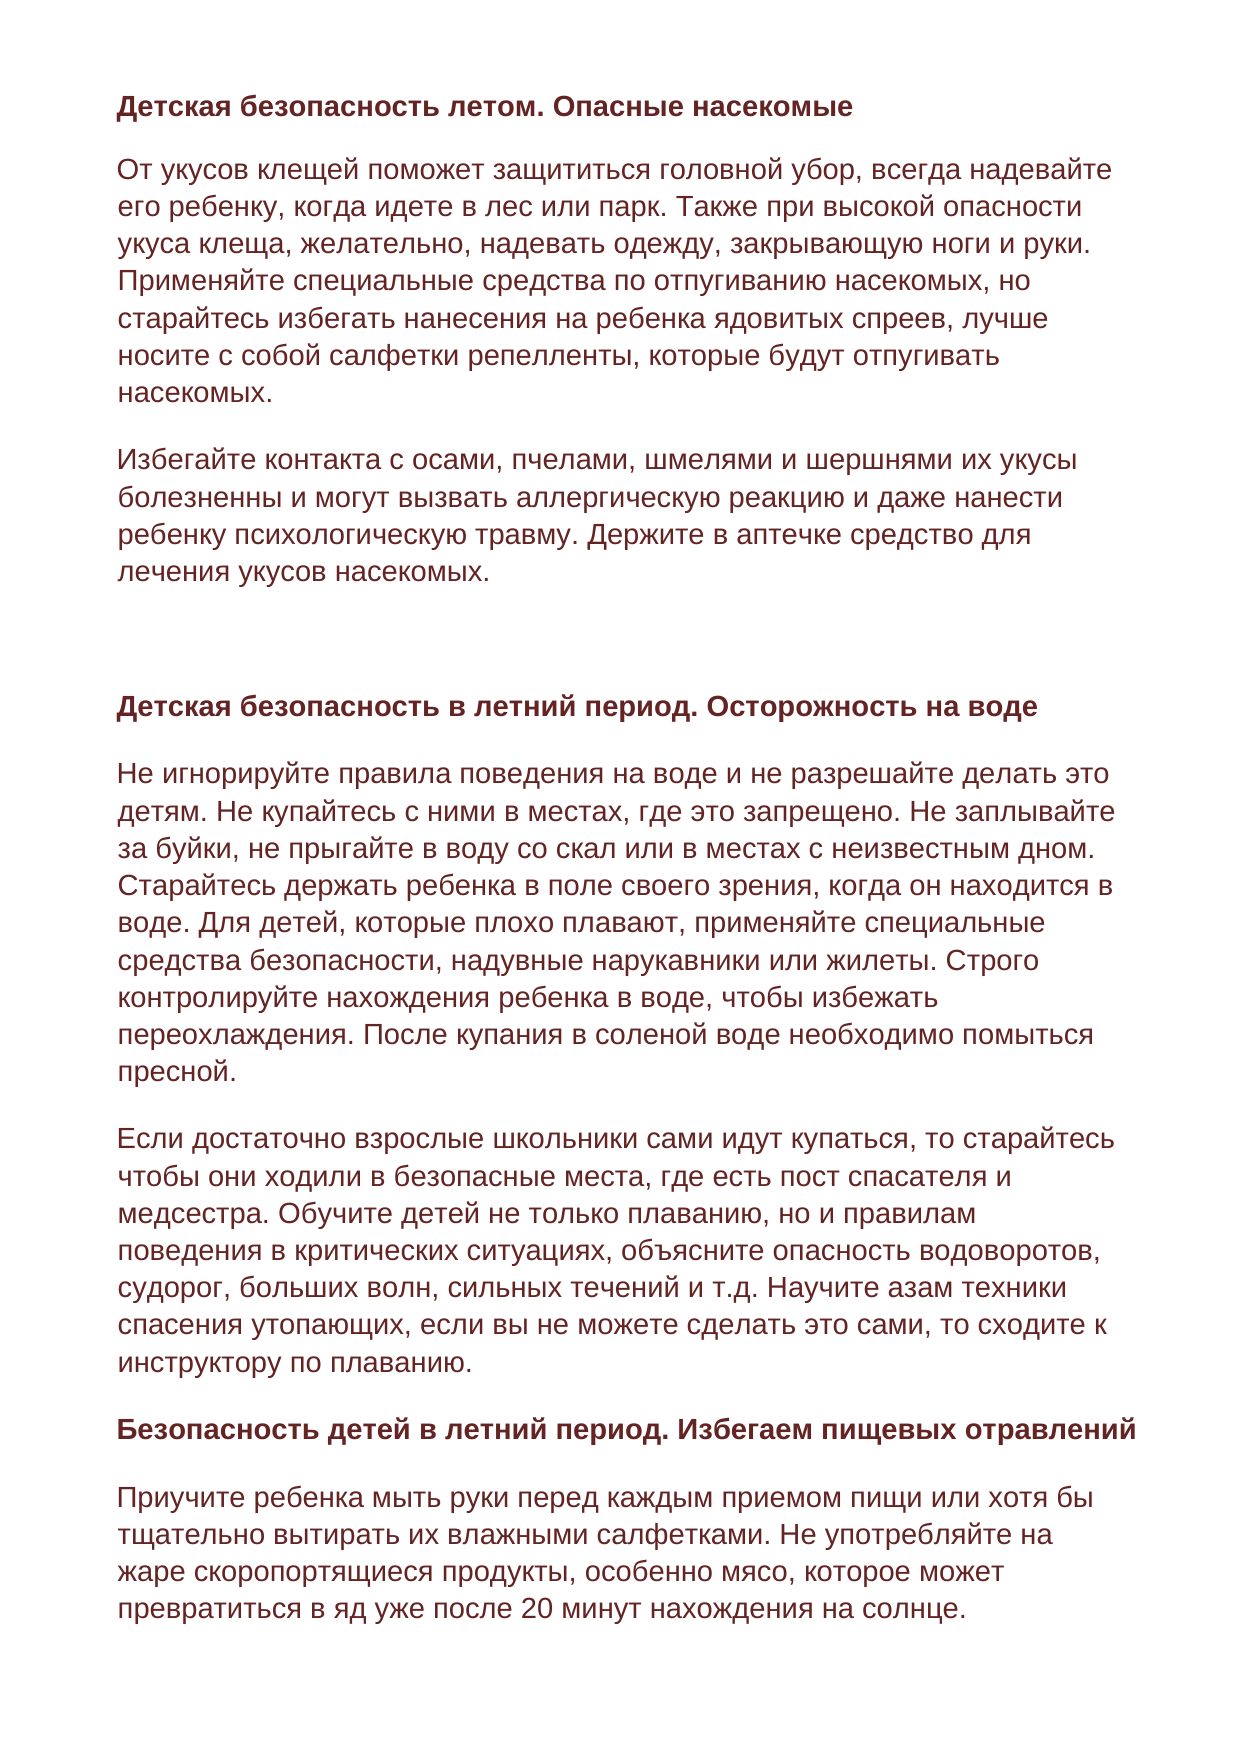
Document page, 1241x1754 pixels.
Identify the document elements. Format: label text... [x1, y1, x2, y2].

text Приучите ребенка мыть руки перед каждым приемом пищи или хотя бы тщательно вытирать их влажными салфетками. Не употребляйте на жаре скоропортящиеся продукты, особенно мясо, которое может превратиться в яд уже после 20 минут нахождения на солнце. [116, 1480, 1096, 1625]
subtitle Детская безопасность в летний период. Осторожность на воде [116, 689, 1151, 722]
text Не игнорируйте правила поведения на воде и не разрешайте делать это детям. Не купайтесь с ними в местах, где это запрещено. Не заплывайте за буйки, не прыгайте в воду со скал или в местах с неизвестным дном. Старайтесь держать ребенка в поле своего зрения, когда он находится в воде. Для детей, которые плохо плавают, применяйте специальные средства безопасности, надувные нарукавники или жилеты. Строго контролируйте нахождения ребенка в воде, чтобы избежать переохлаждения. После купания в соленой воде необходимо помыться пресной. [116, 757, 1150, 1088]
subtitle Безопасность детей в летний период. Избегаем пищевых отравлений [116, 1412, 1151, 1446]
subtitle Детская безопасность летом. Опасные насекомые [116, 89, 1151, 123]
text Если достаточно взрослые школьники сами идут купаться, то старайтесь чтобы они ходили в безопасные места, где есть пост спасателя и медсестра. Обучите детей не только плаванию, но и правилам поведения в критических ситуациях, объясните опасность водоворотов, судорог, больших волн, сильных течений и т.д. Научите азам техники спасения утопающих, если вы не можете сделать это сами, то сходите к инструктору по плаванию. [116, 1121, 1117, 1378]
text От укусов клещей поможет защититься головной убор, всегда надевайте его ребенку, когда идете в лес или парк. Также при высокой опасности укуса клеща, желательно, надевать одежду, закрывающую ноги и руки. Применяйте специальные средства по отпугиванию насекомых, но старайтесь избегать нанесения на ребенка ядовитых спреев, лучше носите с собой салфетки репелленты, которые будут отпугивать насекомых. [116, 152, 1114, 408]
text Избегайте контакта с осами, пчелами, шмелями и шершнями их укусы болезненны и могут вызвать аллергическую реакцию и даже нанести ребенку психологическую травму. Держите в аптечке средство для лечения укусов насекомых. [116, 442, 1079, 587]
